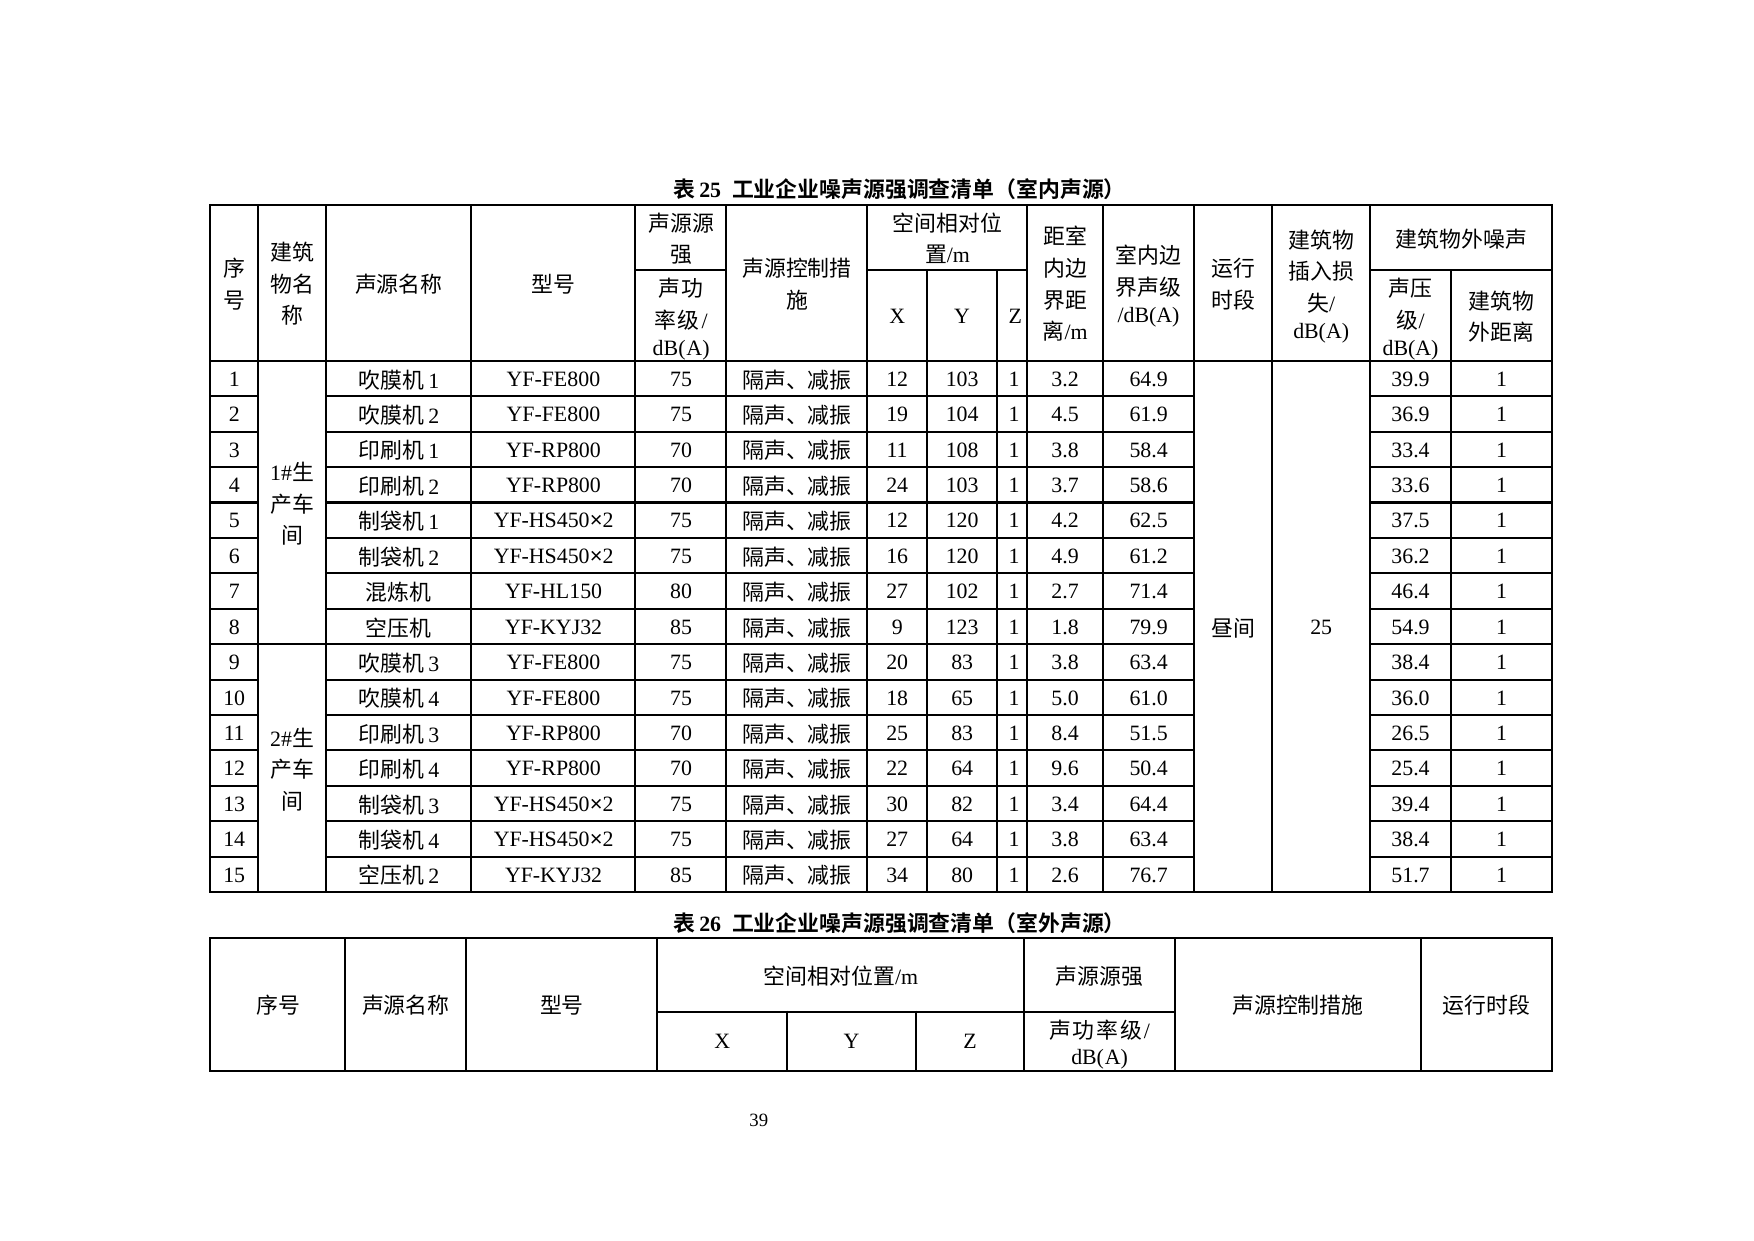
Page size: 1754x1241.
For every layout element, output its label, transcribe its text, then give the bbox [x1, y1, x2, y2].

table_cell 46.4 [1371, 574, 1450, 608]
table_cell 83 [928, 716, 996, 749]
table_cell 83 [928, 645, 996, 678]
table_cell YF-HS450×2 [472, 822, 634, 856]
table_cell 19 [868, 397, 926, 431]
table_cell 61.2 [1104, 539, 1193, 572]
table_cell 75 [636, 787, 725, 820]
table_cell 70 [636, 716, 725, 749]
table_header 型号 [467, 939, 656, 1069]
table_cell 25 [1273, 362, 1369, 891]
table_cell 7 [211, 574, 257, 608]
table_header 空间相对位置/m [658, 939, 1023, 1011]
table_cell 印刷机2 [327, 468, 470, 501]
table_cell 1 [1452, 645, 1551, 678]
table_cell 120 [928, 504, 996, 537]
table_cell 3.8 [1028, 822, 1102, 856]
table_cell 71.4 [1104, 574, 1193, 608]
table_cell 1 [998, 397, 1026, 431]
table_cell 隔声、减振 [727, 681, 866, 714]
table_header 建筑物插入损失/dB(A) [1273, 206, 1369, 360]
table_cell YF-FE800 [472, 645, 634, 678]
table_cell YF-RP800 [472, 433, 634, 466]
table_cell 隔声、减振 [727, 362, 866, 395]
table_cell 4 [211, 468, 257, 501]
table_cell 39.4 [1371, 787, 1450, 820]
table_cell 制袋机1 [327, 504, 470, 537]
table_cell 70 [636, 751, 725, 785]
table_header 声源控制措施 [1176, 939, 1420, 1069]
table_cell 75 [636, 681, 725, 714]
table_cell 38.4 [1371, 645, 1450, 678]
table_cell 隔声、减振 [727, 539, 866, 572]
table_cell 75 [636, 397, 725, 431]
table_cell 印刷机3 [327, 716, 470, 749]
table_cell YF-RP800 [472, 468, 634, 501]
table_cell 70 [636, 468, 725, 501]
table_cell 1 [1452, 504, 1551, 537]
table_cell 3.2 [1028, 362, 1102, 395]
table_cell 58.6 [1104, 468, 1193, 501]
table_cell 1 [1452, 362, 1551, 395]
table_cell 3.8 [1028, 645, 1102, 678]
table_cell 24 [868, 468, 926, 501]
table_cell 8 [211, 610, 257, 643]
table_header 序号 [211, 939, 344, 1069]
table_cell 4.2 [1028, 504, 1102, 537]
table_cell 1.8 [1028, 610, 1102, 643]
table_cell 1 [1452, 610, 1551, 643]
table_cell 1 [998, 716, 1026, 749]
table_cell 14 [211, 822, 257, 856]
table_cell YF-KYJ32 [472, 610, 634, 643]
table_cell 1 [998, 681, 1026, 714]
table_cell YF-HS450×2 [472, 504, 634, 537]
table_cell 2.7 [1028, 574, 1102, 608]
table_cell 制袋机3 [327, 787, 470, 820]
table_cell 36.2 [1371, 539, 1450, 572]
table_cell 108 [928, 433, 996, 466]
table_cell 80 [928, 858, 996, 891]
table_cell 1 [998, 610, 1026, 643]
table_cell 声功率级/dB(A) [636, 271, 725, 360]
table_header 声源源强 [1025, 939, 1174, 1011]
table_cell 85 [636, 610, 725, 643]
table_cell 10 [211, 681, 257, 714]
table_cell 1#生产车间 [259, 362, 325, 643]
table_cell 102 [928, 574, 996, 608]
table_cell 印刷机4 [327, 751, 470, 785]
table_cell 制袋机4 [327, 822, 470, 856]
table_cell 9.6 [1028, 751, 1102, 785]
table_cell 54.9 [1371, 610, 1450, 643]
table_cell YF-HS450×2 [472, 539, 634, 572]
table_header 运行时段 [1422, 939, 1551, 1069]
table_cell 1 [998, 468, 1026, 501]
table_cell 22 [868, 751, 926, 785]
table_cell 4.9 [1028, 539, 1102, 572]
table_cell 吹膜机2 [327, 397, 470, 431]
table_header 型号 [472, 206, 634, 360]
table_cell 25.4 [1371, 751, 1450, 785]
table_cell 75 [636, 539, 725, 572]
table_cell 1 [998, 822, 1026, 856]
table_cell 吹膜机1 [327, 362, 470, 395]
table_cell X [868, 271, 926, 360]
table_cell 20 [868, 645, 926, 678]
table_cell 64 [928, 822, 996, 856]
table_cell 70 [636, 433, 725, 466]
table_cell 5.0 [1028, 681, 1102, 714]
table_cell 隔声、减振 [727, 645, 866, 678]
table_cell 50.4 [1104, 751, 1193, 785]
table_cell 2.6 [1028, 858, 1102, 891]
table_cell 36.0 [1371, 681, 1450, 714]
table_cell 1 [1452, 751, 1551, 785]
table_cell 2#生产车间 [259, 645, 325, 891]
table_cell 昼间 [1195, 362, 1271, 891]
table_header 声源名称 [346, 939, 465, 1069]
table_cell 1 [211, 362, 257, 395]
table_cell 6 [211, 539, 257, 572]
table_cell Z [917, 1013, 1023, 1069]
table_cell 1 [998, 504, 1026, 537]
table_cell 103 [928, 362, 996, 395]
table_header 距室内边界距离/m [1028, 206, 1102, 360]
table_cell 12 [868, 504, 926, 537]
table_cell 1 [998, 858, 1026, 891]
table_cell 8.4 [1028, 716, 1102, 749]
table_cell 隔声、减振 [727, 822, 866, 856]
table_cell 11 [868, 433, 926, 466]
table_cell 16 [868, 539, 926, 572]
table_cell 1 [1452, 468, 1551, 501]
table_cell 76.7 [1104, 858, 1193, 891]
table_cell 隔声、减振 [727, 610, 866, 643]
table_cell 51.5 [1104, 716, 1193, 749]
table_cell 隔声、减振 [727, 504, 866, 537]
table_cell 1 [998, 539, 1026, 572]
table_cell 声压级/dB(A) [1371, 271, 1450, 360]
text 表26 工业企业噪声源强调查清单（室外声源） [222, 906, 1577, 937]
table_header 空间相对位置/m [868, 206, 1026, 269]
table_cell 11 [211, 716, 257, 749]
table_cell 1 [1452, 822, 1551, 856]
table_cell 隔声、减振 [727, 433, 866, 466]
table_cell 1 [1452, 716, 1551, 749]
table_cell 62.5 [1104, 504, 1193, 537]
table_cell 隔声、减振 [727, 751, 866, 785]
table_cell 1 [998, 645, 1026, 678]
table_cell 85 [636, 858, 725, 891]
table_cell 1 [1452, 681, 1551, 714]
table_cell 混炼机 [327, 574, 470, 608]
table_header 建筑物名称 [259, 206, 325, 360]
table_cell 1 [1452, 858, 1551, 891]
table_cell 3 [211, 433, 257, 466]
table_header 运行时段 [1195, 206, 1271, 360]
table_cell 隔声、减振 [727, 397, 866, 431]
table_cell 制袋机2 [327, 539, 470, 572]
table_cell 64.9 [1104, 362, 1193, 395]
table_cell 63.4 [1104, 645, 1193, 678]
table_cell 隔声、减振 [727, 574, 866, 608]
table_cell Y [928, 271, 996, 360]
table_cell 120 [928, 539, 996, 572]
table_cell 5 [211, 504, 257, 537]
table_cell 隔声、减振 [727, 787, 866, 820]
table_cell 37.5 [1371, 504, 1450, 537]
table_cell 3.4 [1028, 787, 1102, 820]
table_cell 123 [928, 610, 996, 643]
table_cell 36.9 [1371, 397, 1450, 431]
table_cell 1 [1452, 433, 1551, 466]
table_cell 75 [636, 504, 725, 537]
table_cell 80 [636, 574, 725, 608]
table_cell 27 [868, 822, 926, 856]
table_cell 1 [998, 751, 1026, 785]
table_cell 空压机2 [327, 858, 470, 891]
table_cell Z [998, 271, 1026, 360]
table_cell 印刷机1 [327, 433, 470, 466]
table_cell 65 [928, 681, 996, 714]
table_cell 82 [928, 787, 996, 820]
table_cell 1 [998, 574, 1026, 608]
table_cell 隔声、减振 [727, 716, 866, 749]
table_header 室内边界声级/dB(A) [1104, 206, 1193, 360]
table_cell 18 [868, 681, 926, 714]
table_header 声源控制措施 [727, 206, 866, 360]
table_cell Y [788, 1013, 915, 1069]
table_cell 建筑物外距离 [1452, 271, 1551, 360]
table_cell 38.4 [1371, 822, 1450, 856]
table_cell YF-RP800 [472, 751, 634, 785]
table_cell YF-FE800 [472, 397, 634, 431]
table_header 声源名称 [327, 206, 470, 360]
table_cell 隔声、减振 [727, 858, 866, 891]
table_cell 79.9 [1104, 610, 1193, 643]
table_cell 2 [211, 397, 257, 431]
table_cell 1 [998, 787, 1026, 820]
table_cell YF-RP800 [472, 716, 634, 749]
table_cell 1 [998, 362, 1026, 395]
table_cell 12 [868, 362, 926, 395]
table_cell 1 [1452, 397, 1551, 431]
table_cell 75 [636, 822, 725, 856]
table_cell 15 [211, 858, 257, 891]
table_cell YF-FE800 [472, 362, 634, 395]
table_cell 27 [868, 574, 926, 608]
table_cell 1 [1452, 787, 1551, 820]
table_cell 64.4 [1104, 787, 1193, 820]
table_cell 51.7 [1371, 858, 1450, 891]
table_cell 64 [928, 751, 996, 785]
table_header 建筑物外噪声 [1371, 206, 1551, 269]
table_cell 9 [868, 610, 926, 643]
table_cell YF-KYJ32 [472, 858, 634, 891]
table_cell 63.4 [1104, 822, 1193, 856]
table_cell 33.4 [1371, 433, 1450, 466]
table_cell 61.0 [1104, 681, 1193, 714]
table_header 序号 [211, 206, 257, 360]
table_cell 33.6 [1371, 468, 1450, 501]
table_cell 1 [1452, 539, 1551, 572]
table_cell 吹膜机3 [327, 645, 470, 678]
table_cell 25 [868, 716, 926, 749]
table_cell YF-HS450×2 [472, 787, 634, 820]
table_cell 58.4 [1104, 433, 1193, 466]
table_cell 34 [868, 858, 926, 891]
table_cell 13 [211, 787, 257, 820]
table_cell X [658, 1013, 786, 1069]
table_cell 3.8 [1028, 433, 1102, 466]
table_cell 12 [211, 751, 257, 785]
table_cell 3.7 [1028, 468, 1102, 501]
table_cell 声功率级/dB(A) [1025, 1013, 1174, 1069]
table_cell 1 [998, 433, 1026, 466]
text 表25 工业企业噪声源强调查清单（室内声源） [222, 172, 1577, 204]
table_cell 1 [1452, 574, 1551, 608]
table_cell 61.9 [1104, 397, 1193, 431]
table_cell 104 [928, 397, 996, 431]
table_cell YF-FE800 [472, 681, 634, 714]
table_cell 26.5 [1371, 716, 1450, 749]
table_cell 吹膜机4 [327, 681, 470, 714]
table_cell 空压机 [327, 610, 470, 643]
table_cell 隔声、减振 [727, 468, 866, 501]
table_cell 75 [636, 362, 725, 395]
table_header 声源源强 [636, 206, 725, 269]
table_cell 4.5 [1028, 397, 1102, 431]
table_cell 103 [928, 468, 996, 501]
table_cell 75 [636, 645, 725, 678]
table_cell YF-HL150 [472, 574, 634, 608]
table_cell 30 [868, 787, 926, 820]
table_cell 39.9 [1371, 362, 1450, 395]
table_cell 9 [211, 645, 257, 678]
